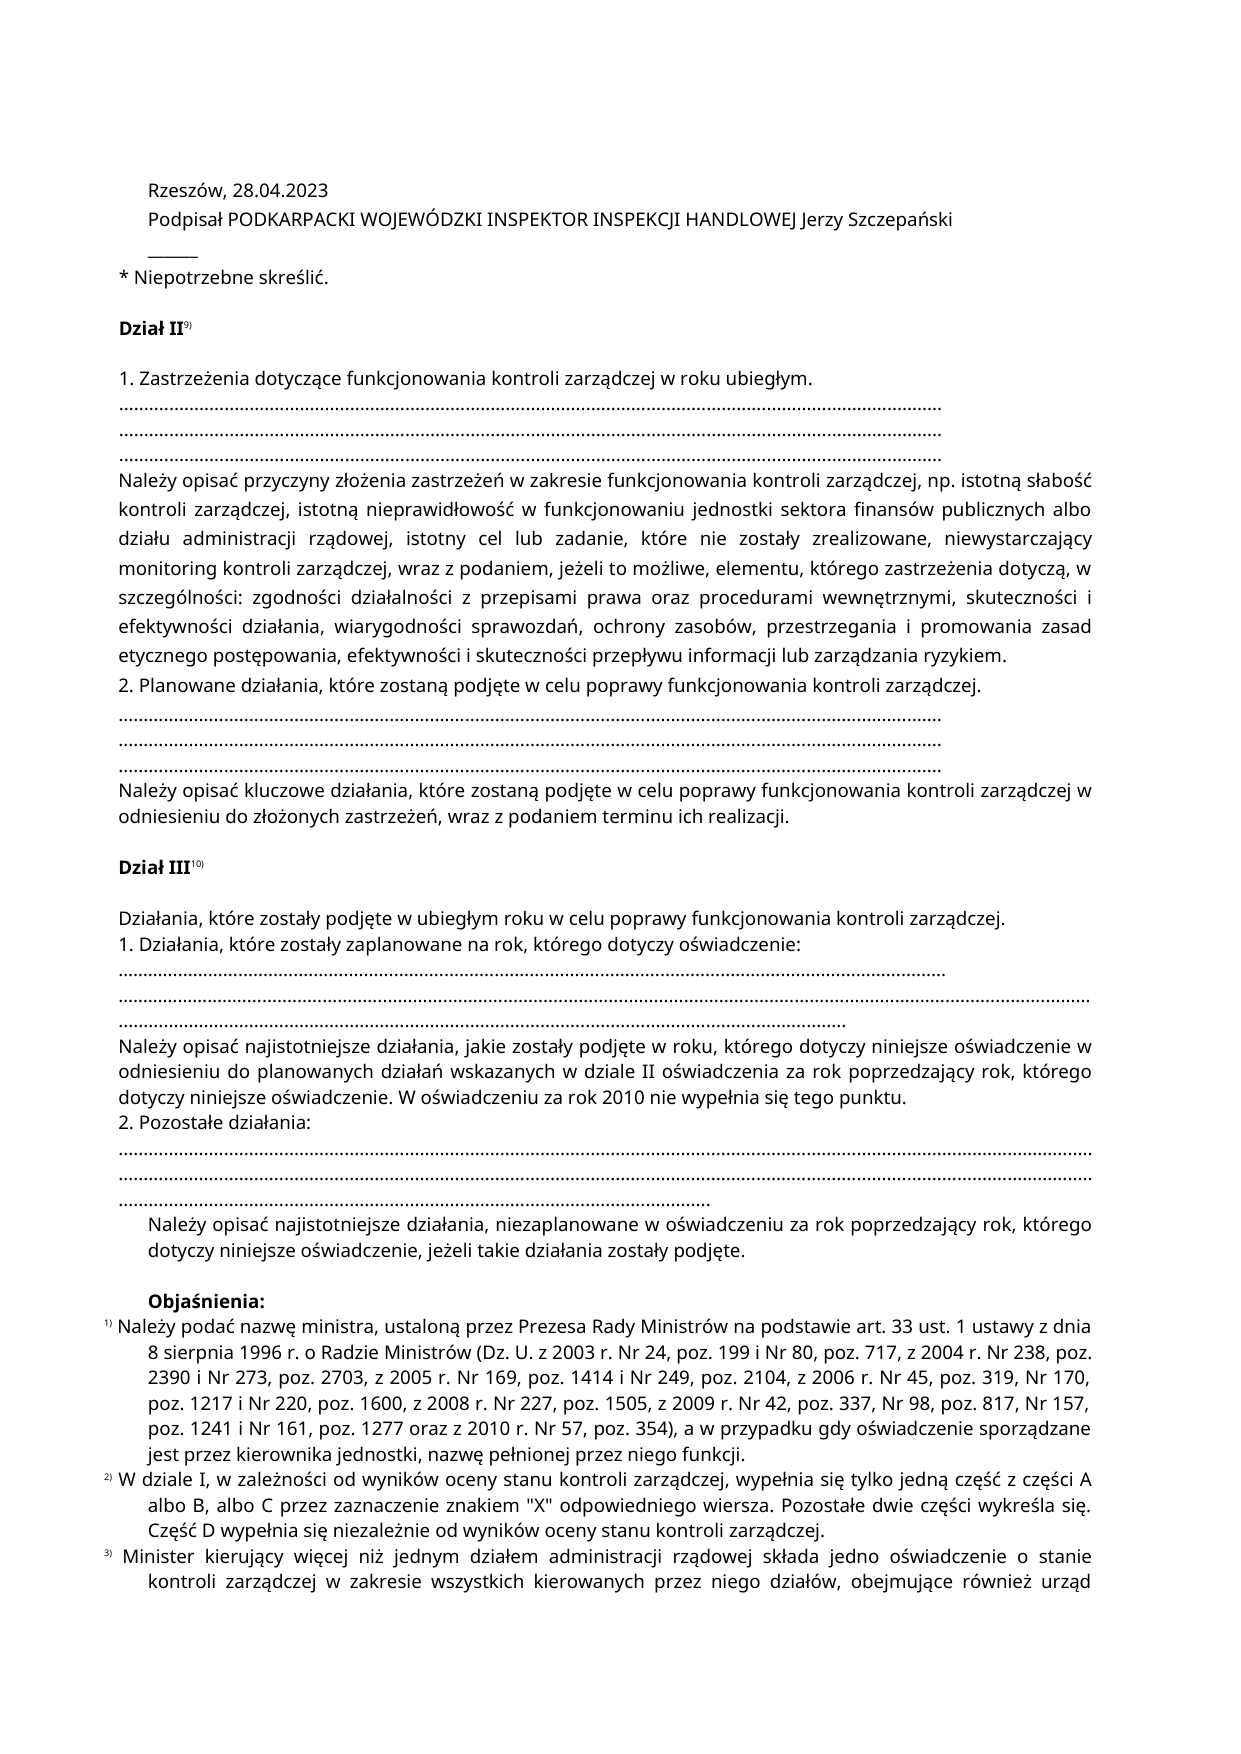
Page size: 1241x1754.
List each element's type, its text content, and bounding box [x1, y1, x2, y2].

text 1. Działania, które zostały zaplanowane na rok, którego dotyczy oświadczenie: [118, 931, 1093, 956]
text Dział II9) [118, 315, 1093, 340]
text 1. Zastrzeżenia dotyczące funkcjonowania kontroli zarządczej w roku ubiegłym. [118, 365, 1093, 390]
text 2. Planowane działania, które zostaną podjęte w celu poprawy funkcjonowania kontroli zarządczej. [118, 672, 1093, 697]
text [104, 1543, 1093, 1594]
text ………............................................................................................................................................................ [118, 956, 1093, 982]
text 1) Należy podać nazwę ministra, ustaloną przez Prezesa Rady Ministrów na podstawie art. 33 ust. 1 ustawy z dnia 8 sierpnia 1996 r. o Radzie Ministrów (Dz. U. z 2003 r. Nr 24, poz. 199 i Nr 80, poz. 717, z 2004 r. Nr 238, poz. 2390 i Nr 273, poz. 2703, z 2005 r. Nr 169, poz. 1414 i Nr 249, poz. 2104, z 2006 r. Nr 45, poz. 319, Nr 170, poz. 1217 i Nr 220, poz. 1600, z 2008 r. Nr 227, poz. 1505, z 2009 r. Nr 42, poz. 337, Nr 98, poz. 817, Nr 157, poz. 1241 i Nr 161, poz. 1277 oraz z 2010 r. Nr 57, poz. 354), a w przypadku gdy oświadczenie sporządzane jest przez kierownika jednostki, nazwę pełnionej przez niego funkcji. [104, 1314, 1093, 1467]
text Działania, które zostały podjęte w ubiegłym roku w celu poprawy funkcjonowania kontroli zarządczej. [118, 905, 1093, 931]
text * Niepotrzebne skreślić. [118, 265, 1093, 290]
text 2) W dziale I, w zależności od wyników oceny stanu kontroli zarządczej, wypełnia się tylko jedną część z części A albo B, albo C przez zaznaczenie znakiem "X" odpowiedniego wiersza. Pozostałe dwie części wykreśla się. Część D wypełnia się niezależnie od wyników oceny stanu kontroli zarządczej. [104, 1467, 1093, 1543]
text .................................................................................................................................................................... [118, 752, 1093, 778]
text Podpisał PODKARPACKI WOJEWÓDZKI INSPEKTOR INSPEKCJI HANDLOWEJ Jerzy Szczepański [148, 206, 1093, 232]
text .................................................................................................................................................................... [118, 701, 1093, 727]
text 2. Pozostałe działania: [118, 1109, 1093, 1135]
text Należy opisać najistotniejsze działania, jakie zostały podjęte w roku, którego dotyczy niniejsze oświadczenie w odniesieniu do planowanych działań wskazanych w dziale II oświadczenia za rok poprzedzający rok, którego dotyczy niniejsze oświadczenie. W oświadczeniu za rok 2010 nie wypełnia się tego punktu. [118, 1033, 1093, 1109]
text .................................................................................................................................................................... [118, 416, 1093, 441]
text Objaśnienia: [148, 1288, 1093, 1314]
text ……………………........................................................................................................................................................................................................................................................................................................................... [118, 982, 1093, 1033]
text .................................................................................................................................................................... [118, 390, 1093, 416]
text Należy opisać najistotniejsze działania, niezaplanowane w oświadczeniu za rok poprzedzający rok, którego dotyczy niniejsze oświadczenie, jeżeli takie działania zostały podjęte. [148, 1212, 1093, 1263]
text Rzeszów, 28.04.2023 [148, 177, 1093, 202]
text Dział III10) [118, 854, 1093, 880]
text Należy opisać kluczowe działania, które zostaną podjęte w celu poprawy funkcjonowania kontroli zarządczej w odniesieniu do złożonych zastrzeżeń, wraz z podaniem terminu ich realizacji. [118, 778, 1093, 829]
text .................................................................................................................................................................... [118, 441, 1093, 467]
text .......................................................................................................................................................................................................................................................................................................................................................................................................................................................................................................................... [118, 1135, 1093, 1212]
text ______ [148, 235, 1093, 261]
text .................................................................................................................................................................... [118, 727, 1093, 752]
text Należy opisać przyczyny złożenia zastrzeżeń w zakresie funkcjonowania kontroli zarządczej, np. istotną słabość kontroli zarządczej, istotną nieprawidłowość w funkcjonowaniu jednostki sektora finansów publicznych albo działu administracji rządowej, istotny cel lub zadanie, które nie zostały zrealizowane, niewystarczający monitoring kontroli zarządczej, wraz z podaniem, jeżeli to możliwe, elementu, którego zastrzeżenia dotyczą, w szczególności: zgodności działalności z przepisami prawa oraz procedurami wewnętrznymi, skuteczności i efektywności działania, wiarygodności sprawozdań, ochrony zasobów, przestrzegania i promowania zasad etycznego postępowania, efektywności i skuteczności przepływu informacji lub zarządzania ryzykiem. [118, 467, 1093, 668]
